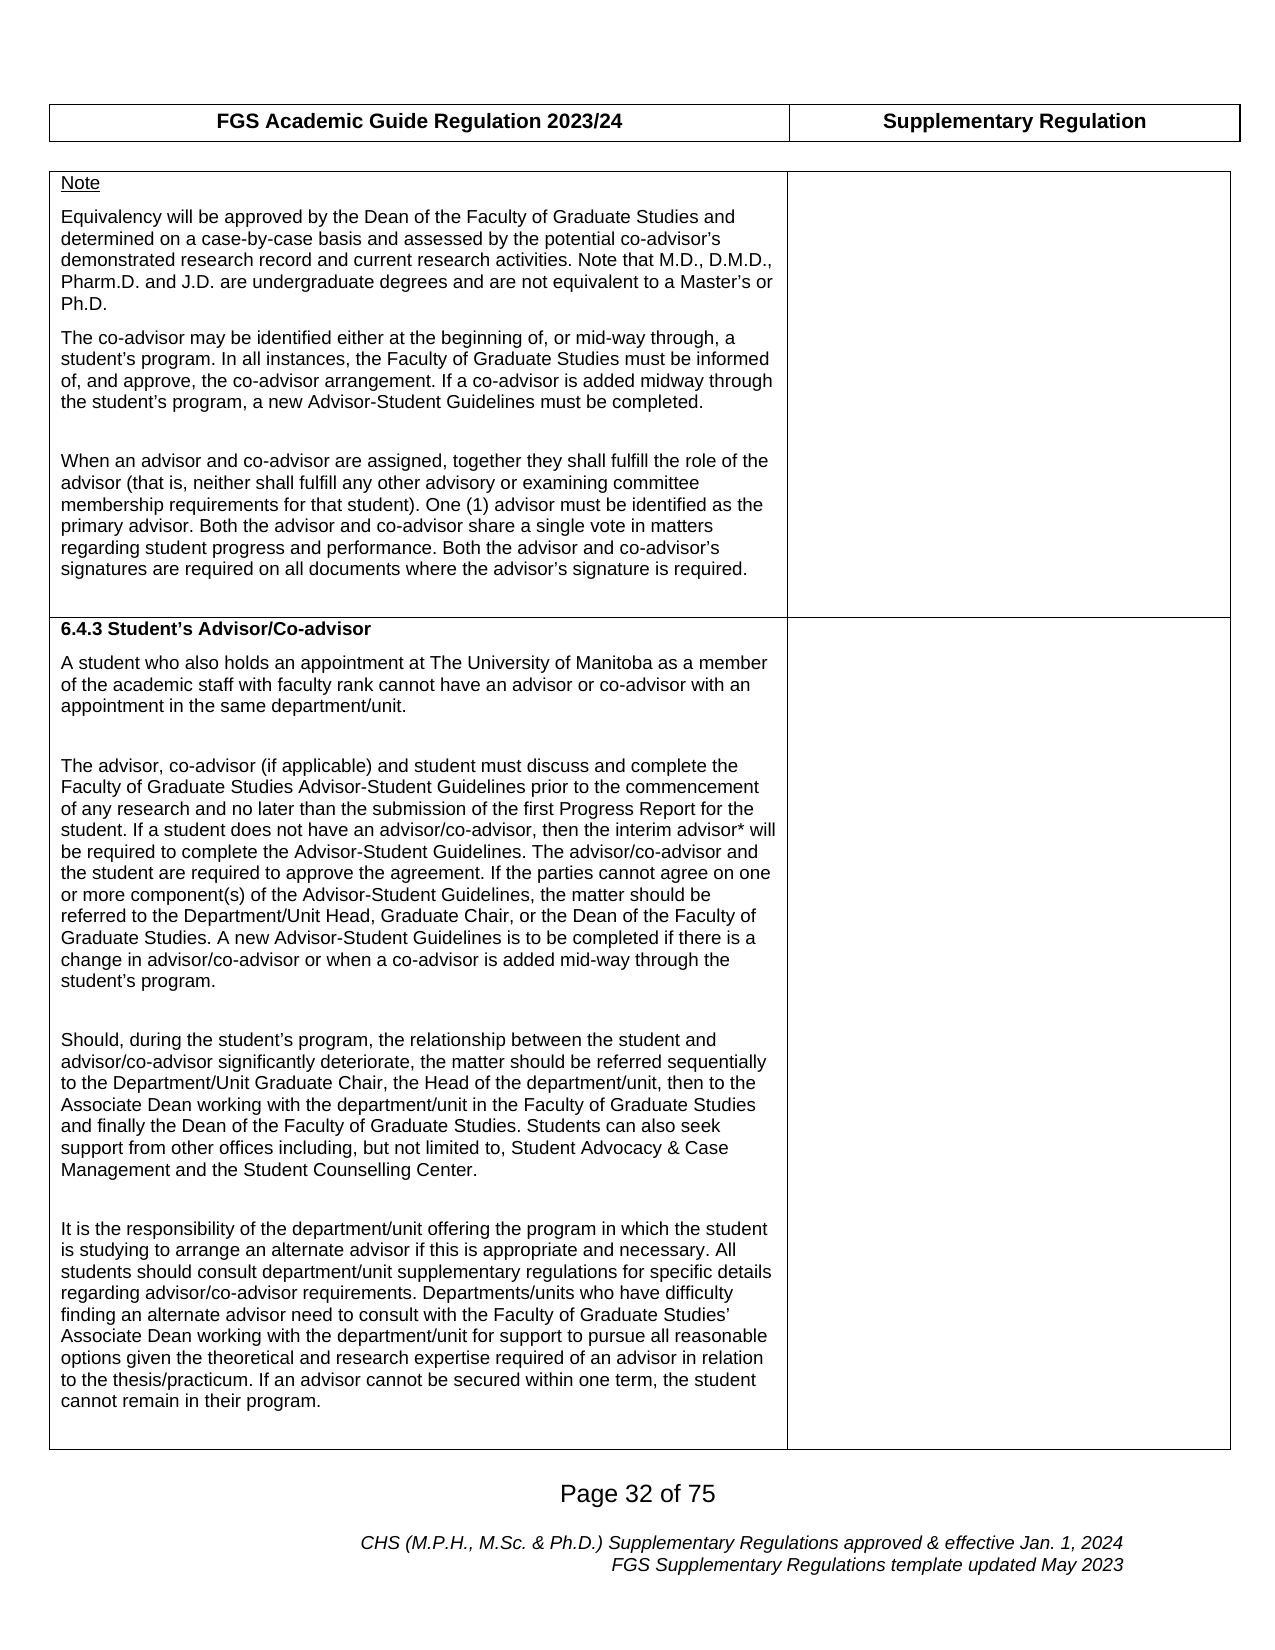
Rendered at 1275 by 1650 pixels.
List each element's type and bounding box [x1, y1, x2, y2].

table_cell [50, 618, 787, 1449]
table_cell [788, 618, 1230, 1449]
table_cell [788, 172, 1230, 617]
table_cell [50, 172, 787, 617]
